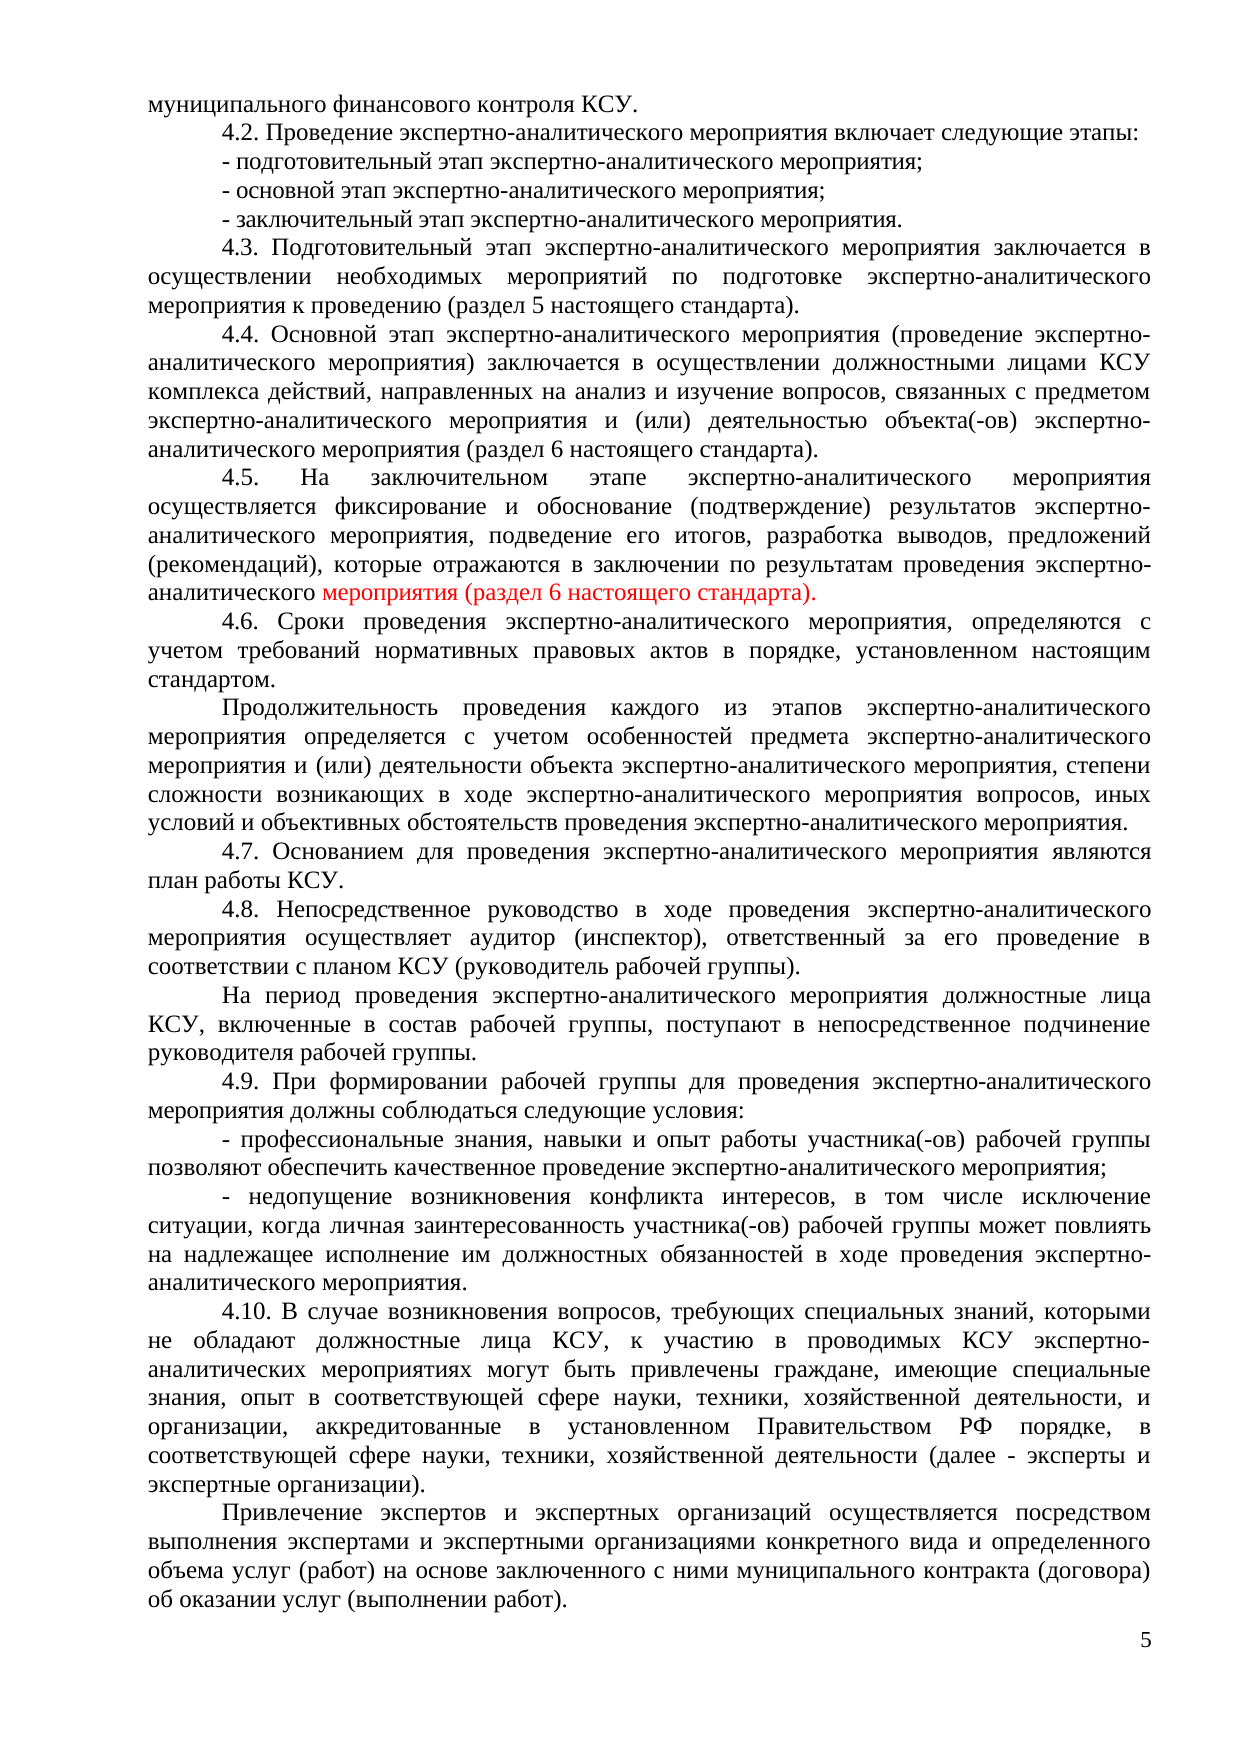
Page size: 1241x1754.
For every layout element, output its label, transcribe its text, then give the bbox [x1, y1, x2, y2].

text 4.8. Непосредственное руководство в ходе проведения экспертно-аналитического мероприятия осуществляет аудитор (инспектор), ответственный за его проведение в соответствии с планом КСУ (руководитель рабочей группы). [148, 894, 1152, 980]
text 4.9. При формировании рабочей группы для проведения экспертно-аналитического мероприятия должны соблюдаться следующие условия: [148, 1066, 1152, 1124]
text Привлечение экспертов и экспертных организаций осуществляется посредством выполнения экспертами и экспертными организациями конкретного вида и определенного объема услуг (работ) на основе заключенного с ними муниципального контракта (договора) об оказании услуг (выполнении работ). [148, 1497, 1152, 1612]
text 4.5. На заключительном этапе экспертно-аналитического мероприятия осуществляется фиксирование и обоснование (подтверждение) результатов экспертно-аналитического мероприятия, подведение его итогов, разработка выводов, предложений (рекомендаций), которые отражаются в заключении по результатам проведения экспертно-аналитического мероприятия (раздел 6 настоящего стандарта). [148, 462, 1152, 606]
text - заключительный этап экспертно-аналитического мероприятия. [148, 204, 1152, 232]
text На период проведения экспертно-аналитического мероприятия должностные лица КСУ, включенные в состав рабочей группы, поступают в непосредственное подчинение руководителя рабочей группы. [148, 980, 1152, 1066]
text - подготовительный этап экспертно-аналитического мероприятия; [148, 146, 1152, 175]
text - профессиональные знания, навыки и опыт работы участника(-ов) рабочей группы позволяют обеспечить качественное проведение экспертно-аналитического мероприятия; [148, 1124, 1152, 1181]
text Продолжительность проведения каждого из этапов экспертно-аналитического мероприятия определяется с учетом особенностей предмета экспертно-аналитического мероприятия и (или) деятельности объекта экспертно-аналитического мероприятия, степени сложности возникающих в ходе экспертно-аналитического мероприятия вопросов, иных условий и объективных обстоятельств проведения экспертно-аналитического мероприятия. [148, 692, 1152, 836]
text 4.10. В случае возникновения вопросов, требующих специальных знаний, которыми не обладают должностные лица КСУ, к участию в проводимых КСУ экспертно-аналитических мероприятиях могут быть привлечены граждане, имеющие специальные знания, опыт в соответствующей сфере науки, техники, хозяйственной деятельности, и организации, аккредитованные в установленном Правительством РФ порядке, в соответствующей сфере науки, техники, хозяйственной деятельности (далее - эксперты и экспертные организации). [148, 1296, 1152, 1497]
text 4.3. Подготовительный этап экспертно-аналитического мероприятия заключается в осуществлении необходимых мероприятий по подготовке экспертно-аналитического мероприятия к проведению (раздел 5 настоящего стандарта). [148, 232, 1152, 319]
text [148, 89, 1152, 117]
text 4.4. Основной этап экспертно-аналитического мероприятия (проведение экспертно-аналитического мероприятия) заключается в осуществлении должностными лицами КСУ комплекса действий, направленных на анализ и изучение вопросов, связанных с предметом экспертно-аналитического мероприятия и (или) деятельностью объекта(-ов) экспертно-аналитического мероприятия (раздел 6 настоящего стандарта). [148, 319, 1152, 462]
text 4.2. Проведение экспертно-аналитического мероприятия включает следующие этапы: [148, 117, 1152, 146]
text - основной этап экспертно-аналитического мероприятия; [148, 175, 1152, 204]
text - недопущение возникновения конфликта интересов, в том числе исключение ситуации, когда личная заинтересованность участника(-ов) рабочей группы может повлиять на надлежащее исполнение им должностных обязанностей в ходе проведения экспертно-аналитического мероприятия. [148, 1181, 1152, 1296]
text 4.7. Основанием для проведения экспертно-аналитического мероприятия являются план работы КСУ. [148, 836, 1152, 894]
text 4.6. Сроки проведения экспертно-аналитического мероприятия, определяются с учетом требований нормативных правовых актов в порядке, установленном настоящим стандартом. [148, 606, 1152, 692]
